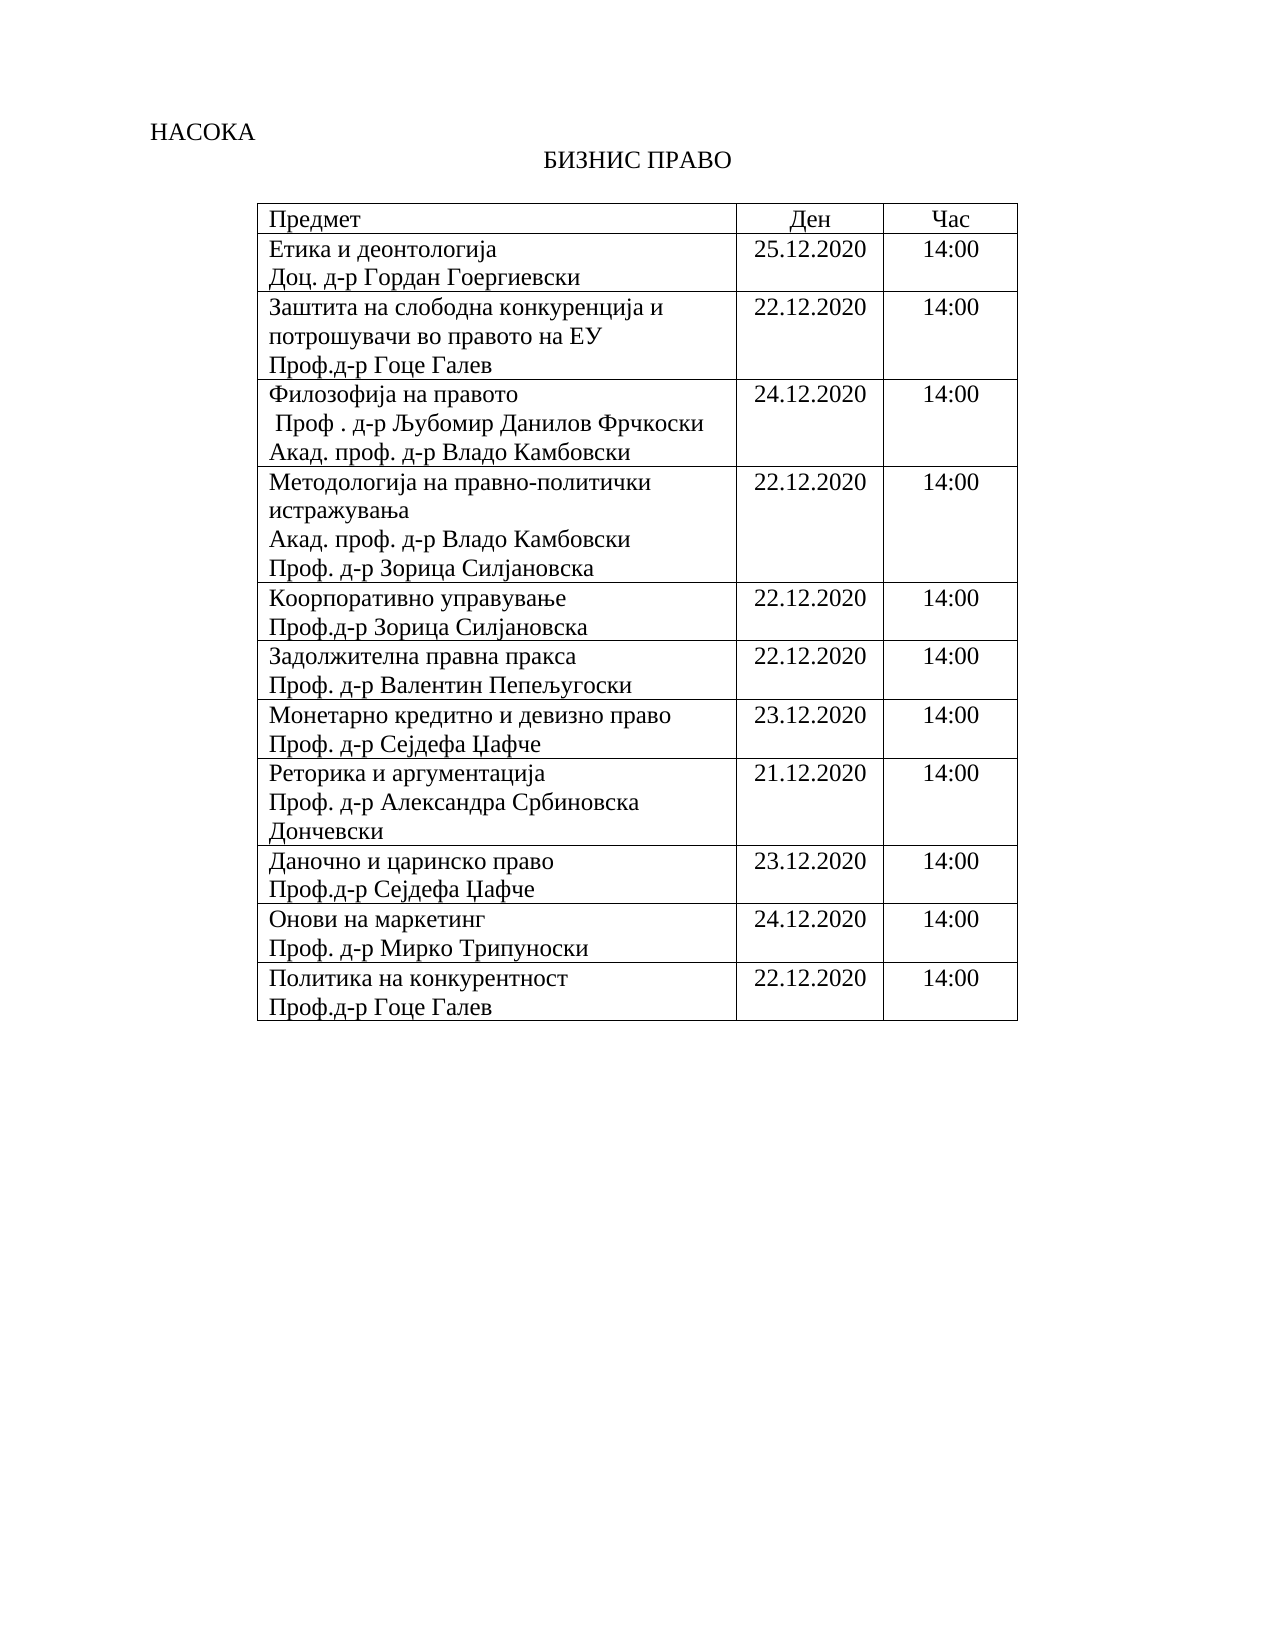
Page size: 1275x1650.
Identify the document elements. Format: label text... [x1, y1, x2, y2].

table_cell 22.12.2020 [737, 583, 883, 640]
table_header Предмет [258, 204, 736, 233]
table_cell Етика и деонтологија Доц. д-р Гордан Гоергиевски [258, 234, 736, 291]
table_cell 22.12.2020 [737, 467, 883, 582]
table_cell Заштита на слободна конкуренција и потрошувачи во правото на ЕУ Проф.д-р Гоце Галев [258, 292, 736, 378]
table_cell 14:00 [884, 467, 1017, 582]
table_cell 21.12.2020 [737, 759, 883, 845]
table_cell 23.12.2020 [737, 700, 883, 757]
text БИЗНИС ПРАВО [150, 145, 1125, 174]
table_cell 14:00 [884, 963, 1017, 1020]
table_cell 22.12.2020 [737, 292, 883, 378]
table_cell 14:00 [884, 759, 1017, 845]
table_cell Онови на маркетинг Проф. д-р Мирко Трипуноски [258, 904, 736, 962]
table_cell Методологија на правно-политички истражувања Акад. проф. д-р Владо Камбовски Проф. д-р Зорица Силјановска [258, 467, 736, 582]
table_cell 14:00 [884, 583, 1017, 640]
table_cell Даночно и царинско право Проф.д-р Сејдефа Џафче [258, 846, 736, 903]
text НАСОКА [150, 117, 1125, 145]
table_cell 14:00 [884, 904, 1017, 962]
table_header Ден [737, 204, 883, 233]
table_cell Политика на конкурентност Проф.д-р Гоце Галев [258, 963, 736, 1020]
table_cell 14:00 [884, 641, 1017, 699]
table_cell 14:00 [884, 234, 1017, 291]
table_header Час [884, 204, 1017, 233]
table_cell Филозофија на правото Проф . д-р Љубомир Данилов Фрчкоски Акад. проф. д-р Владо Камбовски [258, 380, 736, 466]
table_cell 22.12.2020 [737, 641, 883, 699]
table_cell Коорпоративно управување Проф.д-р Зорица Силјановска [258, 583, 736, 640]
table_cell 25.12.2020 [737, 234, 883, 291]
table_cell 14:00 [884, 380, 1017, 466]
table_cell 22.12.2020 [737, 963, 883, 1020]
table_cell 14:00 [884, 292, 1017, 378]
table_cell 23.12.2020 [737, 846, 883, 903]
table_cell Реторика и аргументација Проф. д-р Александра Србиновска Дончевски [258, 759, 736, 845]
table_cell 14:00 [884, 846, 1017, 903]
table_cell Монетарно кредитно и девизно право Проф. д-р Сејдефа Џафче [258, 700, 736, 757]
table_cell 14:00 [884, 700, 1017, 757]
table_cell Задолжителна правна пракса Проф. д-р Валентин Пепељугоски [258, 641, 736, 699]
table_cell 24.12.2020 [737, 380, 883, 466]
table_cell 24.12.2020 [737, 904, 883, 962]
